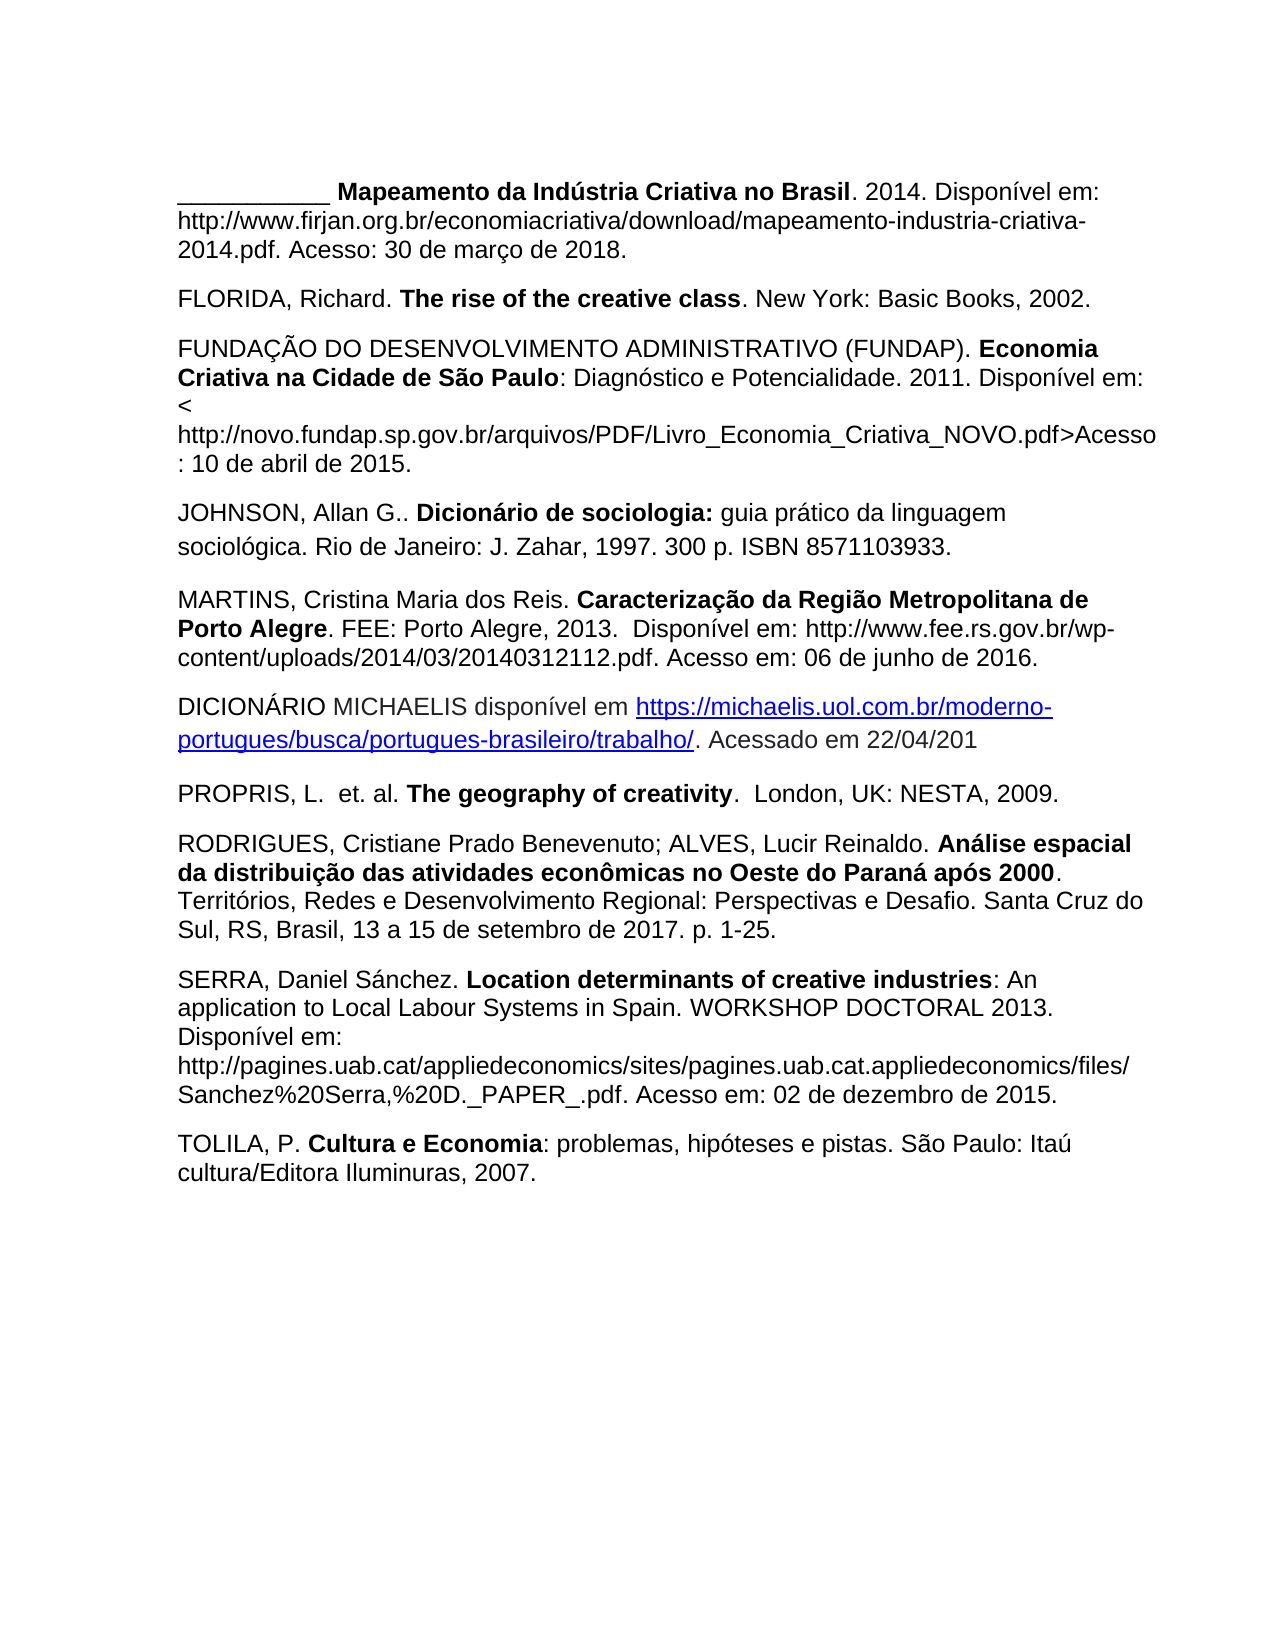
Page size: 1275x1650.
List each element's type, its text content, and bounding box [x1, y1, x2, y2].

text MARTINS, Cristina Maria dos Reis. Caracterização da Região Metropolitana de Porto Alegre. FEE: Porto Alegre, 2013. Disponível em: http://www.fee.rs.gov.br/wp-content/uploads/2014/03/20140312112.pdf. Acesso em: 06 de junho de 2016. [177, 585, 1157, 672]
text JOHNSON, Allan G.. Dicionário de sociologia: guia prático da linguagem sociológica. Rio de Janeiro: J. Zahar, 1997. 300 p. ISBN 8571103933. [177, 498, 1157, 560]
text FUNDAÇÃO DO DESENVOLVIMENTO ADMINISTRATIVO (FUNDAP). Economia Criativa na Cidade de São Paulo: Diagnóstico e Potencialidade. 2011. Disponível em: <http://novo.fundap.sp.gov.br/arquivos/PDF/Livro_Economia_Criativa_NOVO.pdf>Acesso: 10 de abril de 2015. [177, 334, 1157, 478]
text FLORIDA, Richard. The rise of the creative class. New York: Basic Books, 2002. [177, 284, 1157, 313]
text TOLILA, P. Cultura e Economia: problemas, hipóteses e pistas. São Paulo: Itaú cultura/Editora Iluminuras, 2007. [177, 1129, 1157, 1187]
text DICIONÁRIO MICHAELIS disponível em https://michaelis.uol.com.br/moderno-portugues/busca/portugues-brasileiro/trabalho/. Acessado em 22/04/201 [177, 692, 1157, 754]
text ___________ Mapeamento da Indústria Criativa no Brasil. 2014. Disponível em: http://www.firjan.org.br/economiacriativa/download/mapeamento-industria-criativa-2014.pdf. Acesso: 30 de março de 2018. [177, 177, 1157, 263]
text SERRA, Daniel Sánchez. Location determinants of creative industries: An application to Local Labour Systems in Spain. WORKSHOP DOCTORAL 2013. Disponível em: http://pagines.uab.cat/appliedeconomics/sites/pagines.uab.cat.appliedeconomics/files/Sanchez%20Serra,%20D._PAPER_.pdf. Acesso em: 02 de dezembro de 2015. [177, 965, 1157, 1108]
text PROPRIS, L. et. al. The geography of creativity. London, UK: NESTA, 2009. [177, 779, 1157, 808]
text RODRIGUES, Cristiane Prado Benevenuto; ALVES, Lucir Reinaldo. Análise espacial da distribuição das atividades econômicas no Oeste do Paraná após 2000. Territórios, Redes e Desenvolvimento Regional: Perspectivas e Desafio. Santa Cruz do Sul, RS, Brasil, 13 a 15 de setembro de 2017. p. 1-25. [177, 829, 1157, 944]
